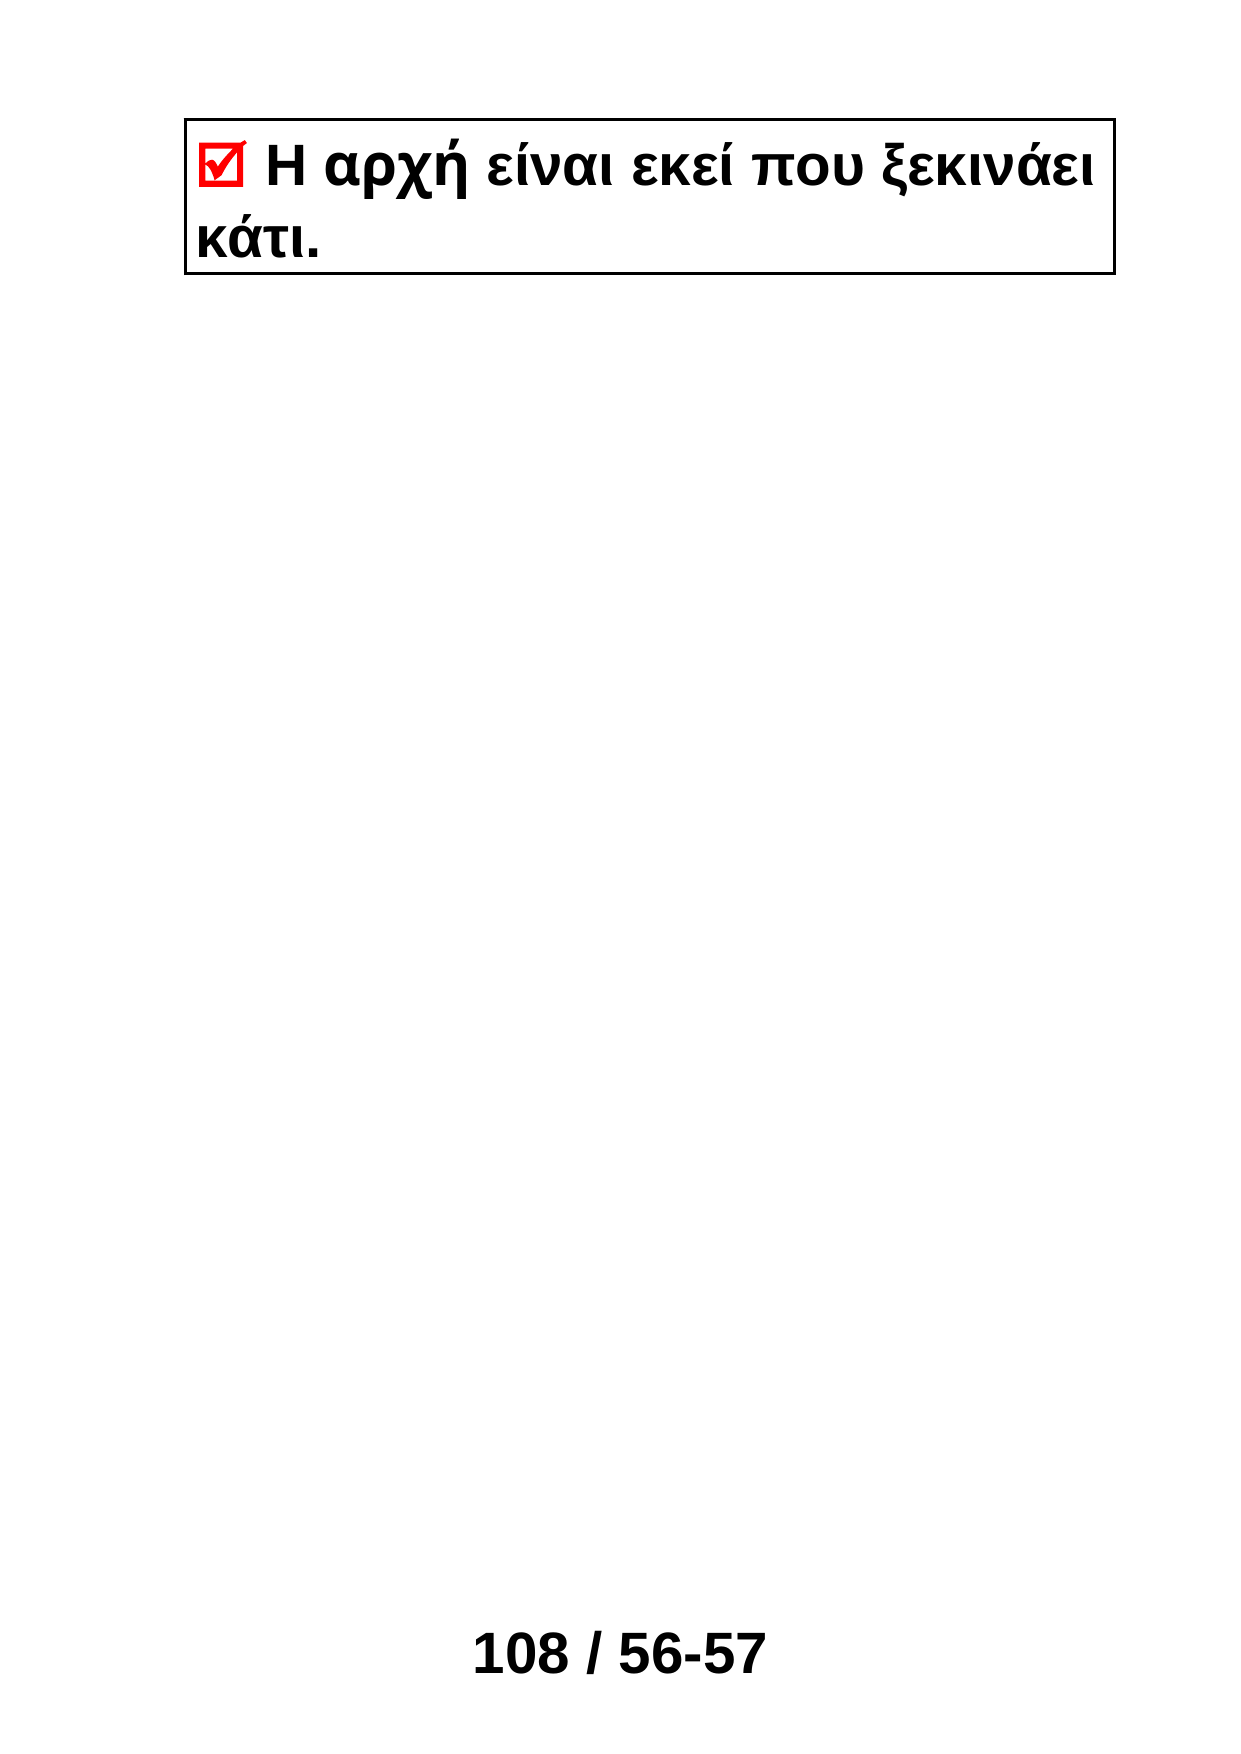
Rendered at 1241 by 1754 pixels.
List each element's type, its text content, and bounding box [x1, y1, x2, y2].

text Η αρχή είναι εκεί που ξεκινάει κάτι. [187, 121, 1113, 272]
